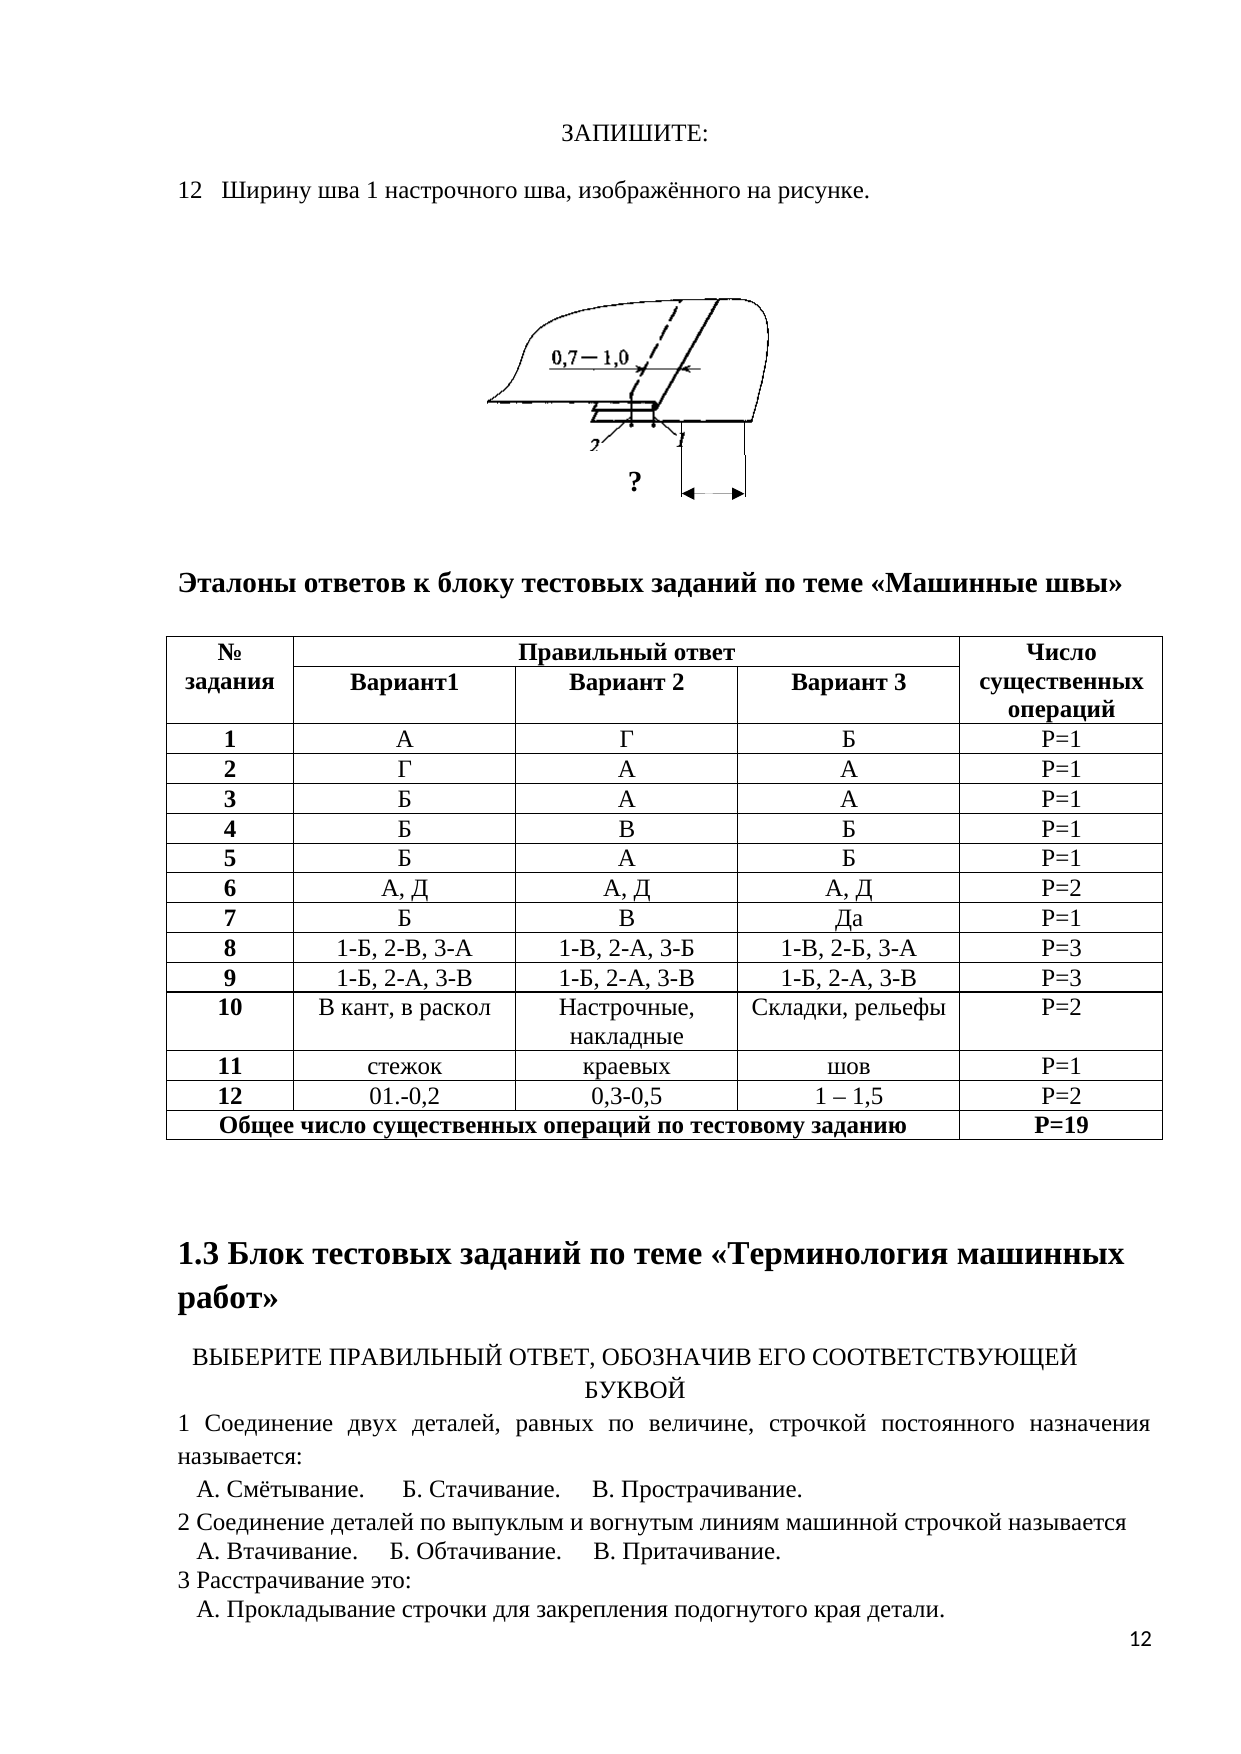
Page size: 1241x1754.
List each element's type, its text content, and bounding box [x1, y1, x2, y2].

text 1.3 Блок тестовых заданий по теме «Терминология машинных работ» [177, 1233, 1152, 1316]
table_cell В кант, в раскол [294, 993, 515, 1050]
table_cell Г [516, 724, 737, 753]
table_cell А, Д [294, 873, 515, 902]
table_cell А, Д [738, 873, 959, 902]
table_cell 1-Б, 2-А, 3-В [516, 963, 737, 991]
table_cell 1-Б, 2-А, 3-В [294, 963, 515, 991]
table_cell Р=19 [960, 1111, 1162, 1139]
table_cell Р=2 [960, 873, 1162, 902]
table_cell 0,3-0,5 [516, 1081, 737, 1109]
table_cell Р=2 [960, 1081, 1162, 1109]
table_cell Б [294, 844, 515, 872]
text А. Прокладывание строчки для закрепления подогнутого края детали. [177, 1594, 1152, 1622]
table_cell Р=1 [960, 754, 1162, 783]
table_cell А [516, 844, 737, 872]
table_cell Да [738, 903, 959, 932]
table_cell Р=3 [960, 963, 1162, 991]
table_cell А [294, 724, 515, 753]
table_cell Б [294, 903, 515, 932]
table_cell 1-В, 2-А, 3-Б [516, 933, 737, 962]
table_cell Б [738, 844, 959, 872]
table_cell Б [294, 784, 515, 813]
table_cell Настрочные, накладные [516, 993, 737, 1050]
table_cell Р=3 [960, 933, 1162, 962]
table_header № задания [167, 637, 293, 723]
table_cell Р=1 [960, 814, 1162, 842]
picture [485, 269, 786, 451]
table_cell Складки, рельефы [738, 993, 959, 1050]
table_cell 5 [167, 844, 293, 872]
table_cell Б [294, 814, 515, 842]
table_cell Р=1 [960, 1051, 1162, 1080]
table_cell 8 [167, 933, 293, 962]
table_cell стежок [294, 1051, 515, 1080]
table_cell Общее число существенных операций по тестовому заданию [167, 1111, 959, 1139]
text ? [738, 464, 1093, 498]
table_cell Г [294, 754, 515, 783]
table_header Число существенных операций [960, 637, 1162, 723]
table_cell Б [738, 724, 959, 753]
text 3 Расстрачивание это: [177, 1565, 1152, 1594]
table_cell Р=2 [960, 993, 1162, 1050]
table_header Правильный ответ [294, 637, 959, 666]
table_cell Вариант1 [294, 667, 515, 723]
table_cell 9 [167, 963, 293, 991]
table_cell 1 [167, 724, 293, 753]
table_cell А [516, 784, 737, 813]
text А. Втачивание. Б. Обтачивание. В. Притачивание. [177, 1536, 1152, 1565]
table_cell 6 [167, 873, 293, 902]
table_cell В [516, 814, 737, 842]
text ? [177, 464, 688, 498]
table_cell 2 [167, 754, 293, 783]
table_cell Вариант 3 [738, 667, 959, 723]
table_cell 1-В, 2-Б, 3-А [738, 933, 959, 962]
table_cell 1-Б, 2-В, 3-А [294, 933, 515, 962]
table_cell 1-Б, 2-А, 3-В [738, 963, 959, 991]
text 12 Ширину шва 1 настрочного шва, изображённого на рисунке. [177, 176, 1093, 204]
table_cell Р=1 [960, 784, 1162, 813]
text А. Смётывание. Б. Стачивание. В. Прострачивание. [177, 1474, 1152, 1503]
table_cell краевых [516, 1051, 737, 1080]
text Эталоны ответов к блоку тестовых заданий по теме «Машинные швы» [177, 565, 1152, 598]
table_cell 1 – 1,5 [738, 1081, 959, 1109]
table_cell В [516, 903, 737, 932]
table_cell А [516, 754, 737, 783]
table_cell Р=1 [960, 844, 1162, 872]
text ? [682, 464, 745, 493]
table_cell 3 [167, 784, 293, 813]
table_cell 7 [167, 903, 293, 932]
table_cell 4 [167, 814, 293, 842]
table_cell Вариант 2 [516, 667, 737, 723]
table_cell Р=1 [960, 724, 1162, 753]
text ВЫБЕРИТЕ ПРАВИЛЬНЫЙ ОТВЕТ, ОБОЗНАЧИВ ЕГО СООТВЕТСТВУЮЩЕЙ БУКВОЙ [177, 1342, 1093, 1404]
table_cell Р=1 [960, 903, 1162, 932]
table_cell 11 [167, 1051, 293, 1080]
table_cell А [738, 754, 959, 783]
table_cell 12 [167, 1081, 293, 1109]
table_cell А, Д [516, 873, 737, 902]
text ЗАПИШИТЕ: [177, 118, 1093, 147]
text 2 Соединение деталей по выпуклым и вогнутым линиям машинной строчкой называется [177, 1507, 1152, 1536]
table_cell 10 [167, 993, 293, 1050]
table_cell 01.-0,2 [294, 1081, 515, 1109]
table_cell шов [738, 1051, 959, 1080]
text 1 Соединение двух деталей, равных по величине, строчкой постоянного назначения называется: [177, 1408, 1152, 1470]
table_cell А [738, 784, 959, 813]
table_cell Б [738, 814, 959, 842]
